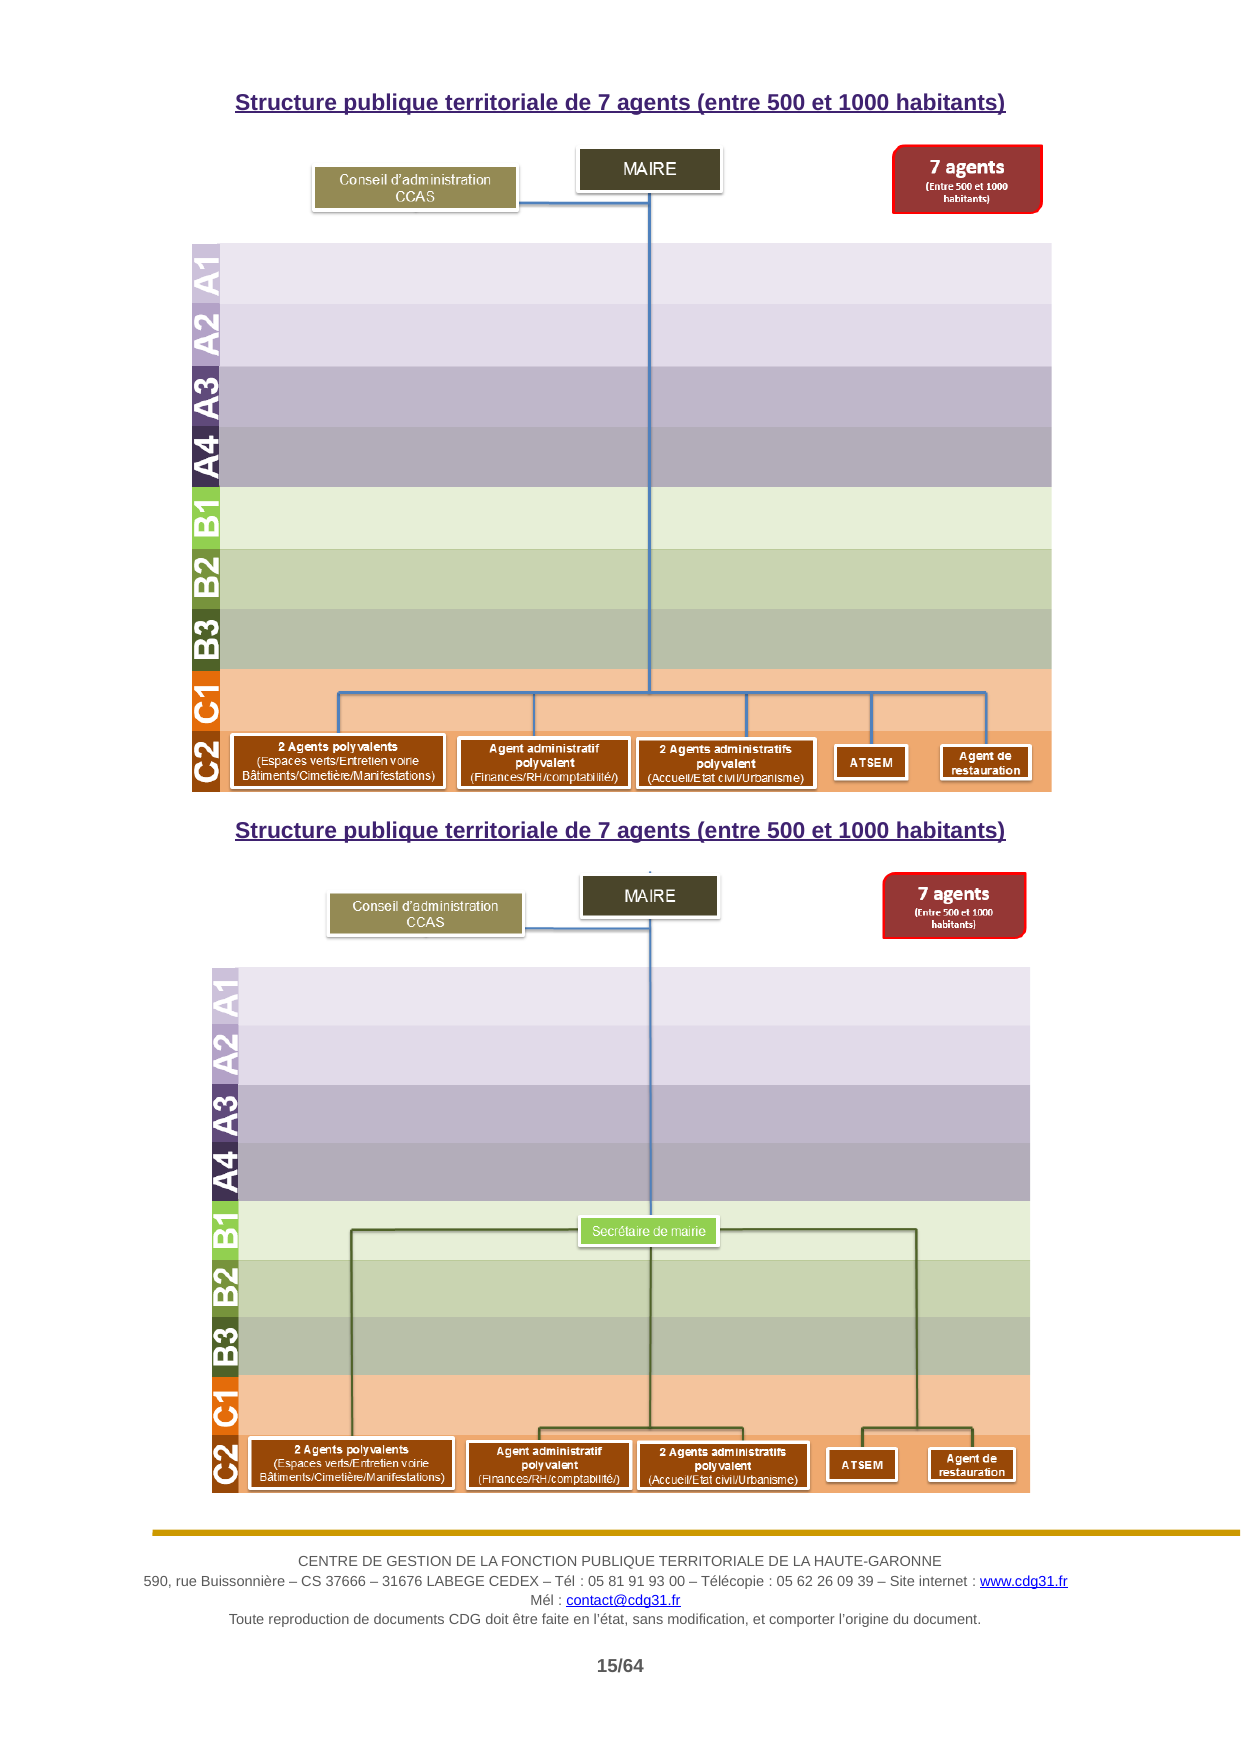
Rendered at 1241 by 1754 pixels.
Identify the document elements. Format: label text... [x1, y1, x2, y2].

text Structure publique territoriale de 7 agents (entre 500 et 1000 habitants) [148, 817, 1093, 843]
picture [209, 867, 1031, 1493]
picture [188, 139, 1052, 792]
text Structure publique territoriale de 7 agents (entre 500 et 1000 habitants) [148, 89, 1093, 115]
